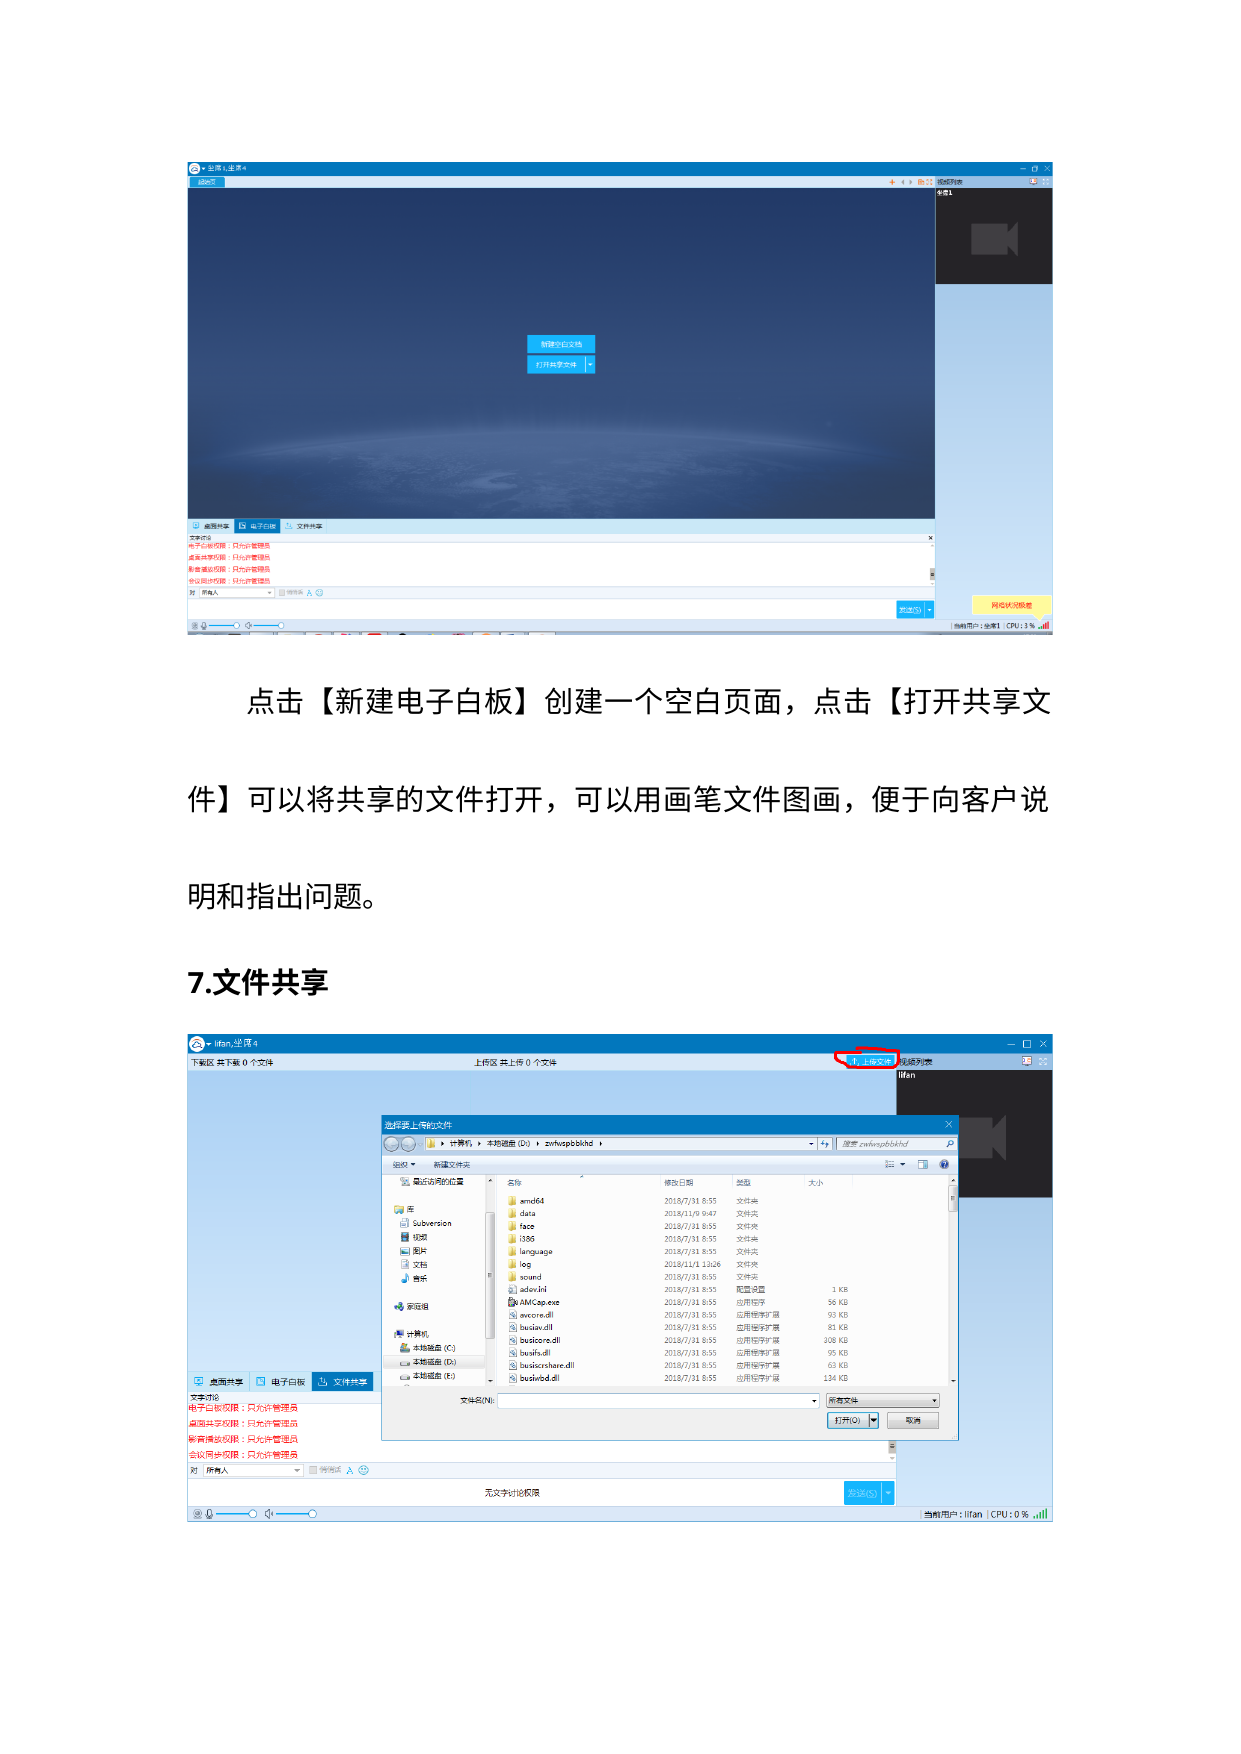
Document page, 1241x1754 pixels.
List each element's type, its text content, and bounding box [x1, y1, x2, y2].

text 点击【新建电子白板】创建一个空白页面，点击【打开共享文件】可以将共享的文件打开，可以用画笔文件图画，便于向客户说明和指出问题。 [187, 667, 1053, 927]
subtitle 7.文件共享 [187, 948, 1053, 1013]
picture [187, 162, 1053, 635]
picture [187, 1034, 1053, 1522]
